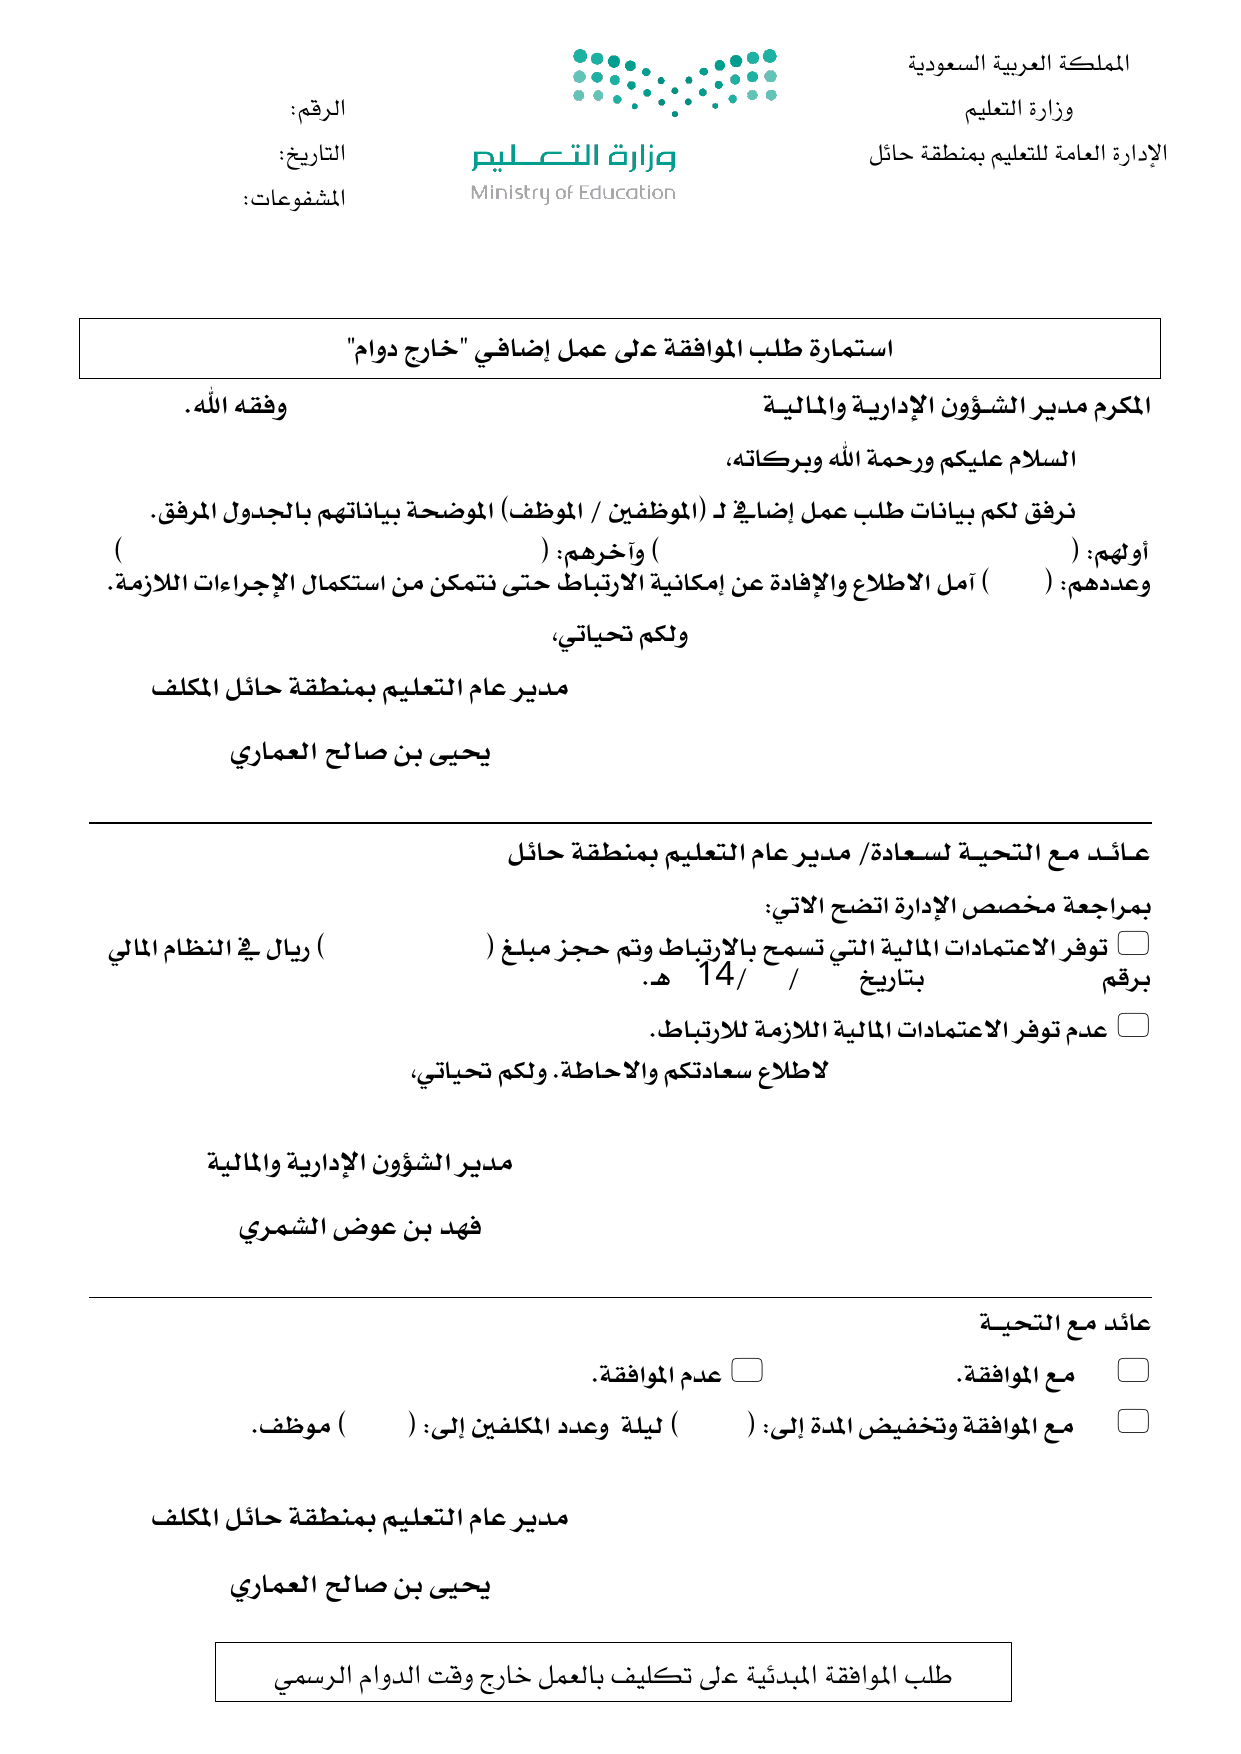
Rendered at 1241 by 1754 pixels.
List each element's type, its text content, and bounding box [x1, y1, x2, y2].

text مع الموافقة وتخفيض المدة إلى: ( ) ليلة وعدد المكلفين إلى: ( ) موظف. [89, 1401, 1152, 1453]
text بمراجعة مخصص الإدارة اتضح الاتي: [89, 881, 1152, 922]
text استمارة طلب الموافقة على عمل إضافـي "خارج دوام" [80, 319, 1160, 378]
text عائد مع التحيـــة [89, 1298, 1152, 1350]
text نرفق لكم بيانات طلب عمل إضافي لـ (الموظفين / الموظف) الموضحة بياناتهم بالجدول المرفق. [89, 485, 1152, 527]
text السلام عليكم ورحمة الله وبركاته، [89, 434, 1152, 485]
text مدير الشؤون الإدارية والمالية [89, 1135, 1152, 1190]
text يحيى بن صالح العماري [89, 1557, 1152, 1612]
text عدم توفر الاعتمادات المالية اللازمة للارتباط. [89, 1004, 1152, 1046]
text مدير عام التعليم بمنطقة حائل المكلف [89, 661, 1152, 716]
text مدير عام التعليم بمنطقة حائل المكلف [89, 1491, 1152, 1545]
text فهد بن عوض الشمري [89, 1199, 1152, 1254]
text لاطلاع سعادتكم والاحاطة. ولكم تحياتي، [89, 1046, 1152, 1097]
text مع الموافقة. عدم الموافقة. [89, 1350, 1152, 1401]
text يحيى بن صالح العماري [89, 725, 1152, 780]
text أولهم: ( ) وآخرهم: ( ) وعددهم: ( ) آمل الاطلاع والإفادة عن إمكانية الارتباط حتى نتمكن من استكمال الإجراءات اللازمة. [89, 527, 1152, 609]
text ولكم تحياتي، [89, 609, 1152, 661]
text عــائــد مع التحيــة لســعادة/ مدير عام التعليم بمنطقة حائل [89, 826, 1152, 881]
text المكرم مدير الشــؤون الإداريـة والمـاليــة وفقه الله. [89, 379, 1152, 434]
picture [458, 41, 782, 214]
text توفر الاعتمادات المالية التي تسمح بالارتباط وتم حجز مبلغ ( ) ريال في النظام المالي برقم بتاريخ / /14 هـ. [89, 922, 1152, 1004]
